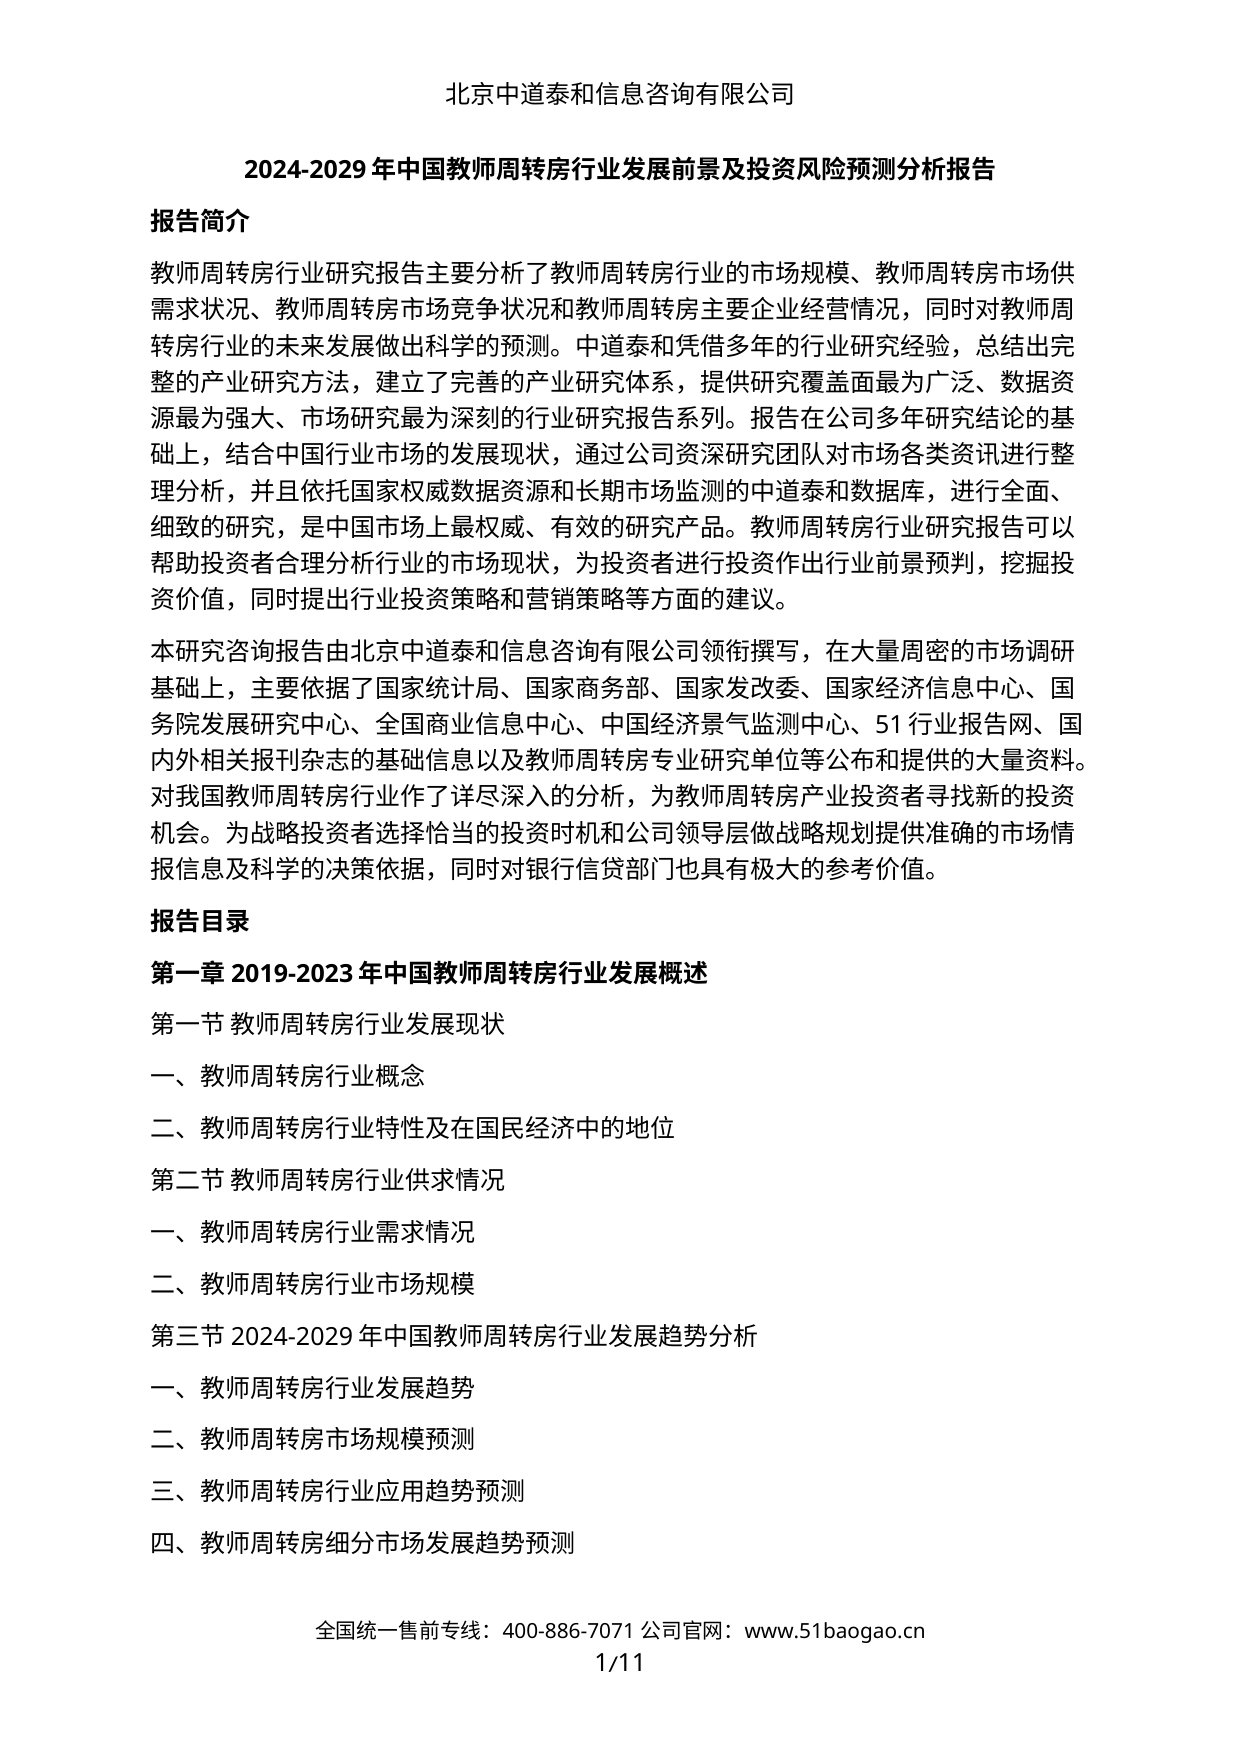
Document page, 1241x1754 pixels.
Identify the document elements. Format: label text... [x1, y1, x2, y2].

text 三、教师周转房行业应用趋势预测 [150, 1472, 1090, 1508]
text 四、教师周转房细分市场发展趋势预测 [150, 1524, 1090, 1560]
text 第三节 2024-2029年中国教师周转房行业发展趋势分析 [150, 1316, 1090, 1352]
text 2024-2029年中国教师周转房行业发展前景及投资风险预测分析报告 [150, 150, 1090, 186]
text 二、教师周转房市场规模预测 [150, 1420, 1090, 1456]
text 教师周转房行业研究报告主要分析了教师周转房行业的市场规模、教师周转房市场供需求状况、教师周转房市场竞争状况和教师周转房主要企业经营情况，同时对教师周转房行业的未来发展做出科学的预测。中道泰和凭借多年的行业研究经验，总结出完整的产业研究方法，建立了完善的产业研究体系，提供研究覆盖面最为广泛、数据资源最为强大、市场研究最为深刻的行业研究报告系列。报告在公司多年研究结论的基础上，结合中国行业市场的发展现状，通过公司资深研究团队对市场各类资讯进行整理分析，并且依托国家权威数据资源和长期市场监测的中道泰和数据库，进行全面、细致的研究，是中国市场上最权威、有效的研究产品。教师周转房行业研究报告可以帮助投资者合理分析行业的市场现状，为投资者进行投资作出行业前景预判，挖掘投资价值，同时提出行业投资策略和营销策略等方面的建议。 [150, 254, 1090, 616]
text 报告简介 [150, 202, 1090, 238]
text 本研究咨询报告由北京中道泰和信息咨询有限公司领衔撰写，在大量周密的市场调研基础上，主要依据了国家统计局、国家商务部、国家发改委、国家经济信息中心、国务院发展研究中心、全国商业信息中心、中国经济景气监测中心、51行业报告网、国内外相关报刊杂志的基础信息以及教师周转房专业研究单位等公布和提供的大量资料。对我国教师周转房行业作了详尽深入的分析，为教师周转房产业投资者寻找新的投资机会。为战略投资者选择恰当的投资时机和公司领导层做战略规划提供准确的市场情报信息及科学的决策依据，同时对银行信贷部门也具有极大的参考价值。 [150, 632, 1090, 886]
text 一、教师周转房行业发展趋势 [150, 1368, 1090, 1404]
text 第二节 教师周转房行业供求情况 [150, 1161, 1090, 1197]
text 一、教师周转房行业概念 [150, 1057, 1090, 1093]
text 第一章 2019-2023年中国教师周转房行业发展概述 [150, 953, 1090, 989]
text 报告目录 [150, 901, 1090, 937]
text 第一节 教师周转房行业发展现状 [150, 1005, 1090, 1041]
text 一、教师周转房行业需求情况 [150, 1212, 1090, 1249]
text 二、教师周转房行业市场规模 [150, 1264, 1090, 1301]
text 二、教师周转房行业特性及在国民经济中的地位 [150, 1109, 1090, 1145]
